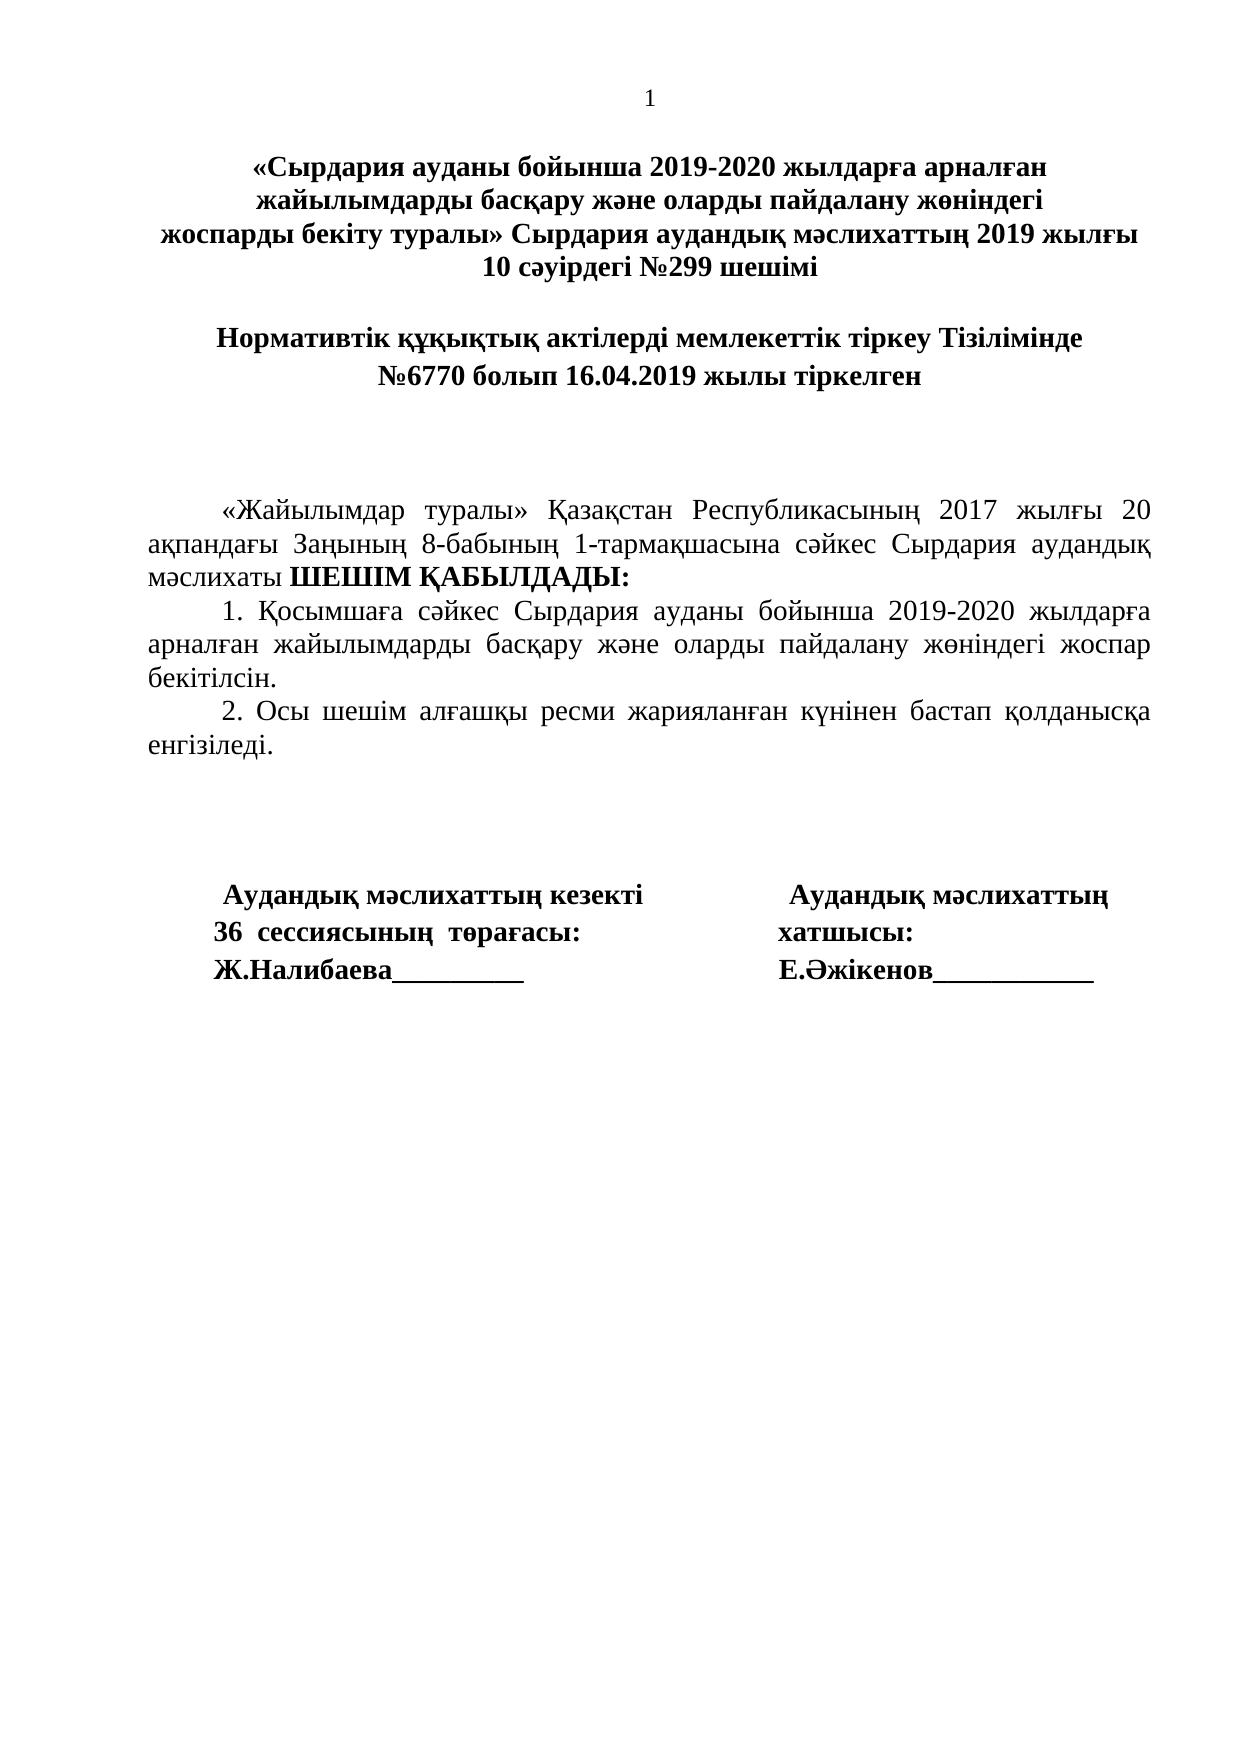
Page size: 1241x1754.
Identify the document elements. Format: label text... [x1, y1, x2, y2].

text «Жайылымдар туралы» Қазақстан Республикасының 2017 жылғы 20 ақпандағы Заңының 8-бабының 1-тармақшасына сәйкес Сырдария аудандық мәслихаты ШЕШІМ ҚАБЫЛДАДЫ: [148, 492, 1152, 593]
text жоспарды бекіту туралы» Сырдария аудандық мәслихаттың 2019 жылғы 10 сәуірдегі №299 шешімі [148, 216, 1152, 283]
text Аудандық мәслихаттың кезекті Аудандық мәслихаттың [148, 873, 1152, 911]
text 1. Қосымшаға сәйкес Сырдария ауданы бойынша 2019-2020 жылдарға арналған жайылымдарды басқару және оларды пайдалану жөніндегі жоспар бекітілсін. [148, 593, 1152, 693]
text 2. Осы шешім алғашқы ресми жарияланған күнінен бастап қолданысқа енгізіледі. [148, 693, 1152, 761]
text «Сырдария ауданы бойынша 2019-2020 жылдарға арналған [148, 149, 1152, 182]
text Нормативтік құқықтық актілерді мемлекеттік тіркеу Тізілімінде [148, 317, 1152, 354]
text 36 сессиясының төрағасы: хатшысы: [148, 911, 1152, 948]
text жайылымдарды басқару және оларды пайдалану жөніндегі [148, 182, 1152, 216]
text Ж.Налибаева_________ Е.Әжікенов___________ [148, 948, 1152, 986]
text №6770 болып 16.04.2019 жылы тіркелген [148, 354, 1152, 392]
